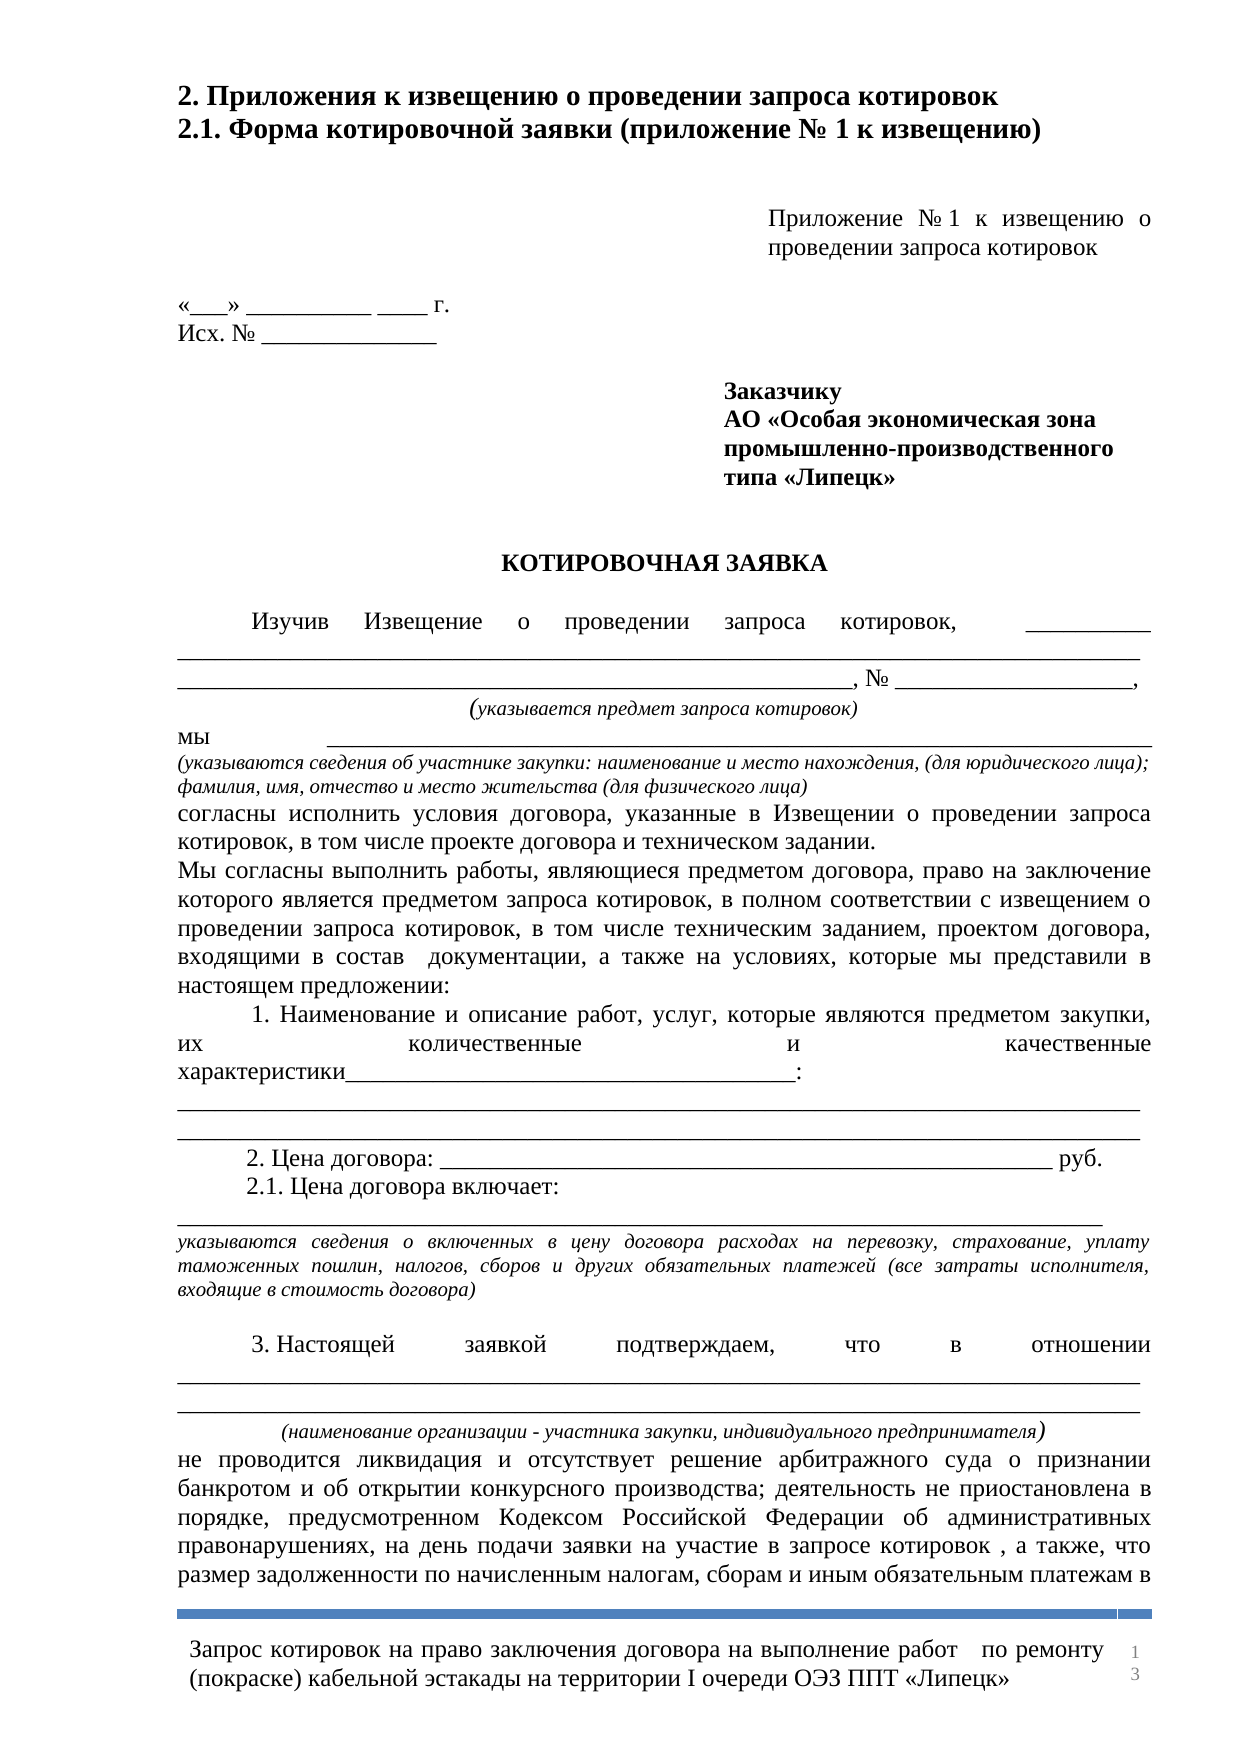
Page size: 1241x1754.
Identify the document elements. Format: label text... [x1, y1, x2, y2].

text 3. Настоящей заявкой подтверждаем, что в отношении __________________________________________________________________________________________________________________________________________________________ [177, 1329, 1152, 1415]
text Изучив Извещение о проведении запроса котировок, __________ ___________________________________________________________________________________________________________________________________, № ___________________, [177, 606, 1152, 692]
text АО «Особая экономическая зона промышленно-производственного типа «Липецк» [723, 404, 1152, 491]
text 2.1. Цена договора включает: [177, 1171, 1152, 1200]
text Приложение № 1 к извещению о проведении запроса котировок [768, 203, 1152, 260]
text _____________________________________________________________________________ [177, 1114, 1152, 1143]
text 2.1. Форма котировочной заявки (приложение № 1 к извещению) [177, 111, 1152, 145]
text 1. Наименование и описание работ, услуг, которые являются предметом закупки, их количественные и качественные характеристики____________________________________: _____________________________________________________________________________ [177, 999, 1152, 1114]
text Заказчику [723, 376, 1152, 404]
text 2. Цена договора: _________________________________________________ руб. [177, 1143, 1152, 1171]
text мы __________________________________________________________________ (указываются сведения об участнике закупки: наименование и место нахождения, (для юридического лица); фамилия, имя, отчество и место жительства (для физического лица) [177, 721, 1152, 798]
text __________________________________________________________________________ указываются сведения о включенных в цену договора расходах на перевозку, страхование, уплату таможенных пошлин, налогов, сборов и других обязательных платежей (все затраты исполнителя, входящие в стоимость договора) [177, 1200, 1152, 1301]
text Мы согласны выполнить работы, являющиеся предметом договора, право на заключение которого является предметом запроса котировок, в полном соответствии с извещением о проведении запроса котировок, в том числе техническим заданием, проектом договора, входящими в состав документации, а также на условиях, которые мы представили в настоящем предложении: [177, 855, 1152, 999]
text КОТИРОВОЧНАЯ ЗАЯВКА [177, 548, 1152, 577]
text согласны исполнить условия договора, указанные в Извещении о проведении запроса котировок, в том числе проекте договора и техническом задании. [177, 798, 1152, 855]
text 2. Приложения к извещению о проведении запроса котировок [177, 78, 1152, 111]
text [177, 1444, 1152, 1588]
text (наименование организации - участника закупки, индивидуального предпринимателя) [177, 1415, 1152, 1444]
text «___» __________ ____ г. Исх. № ______________ [177, 289, 1152, 347]
text (указывается предмет запроса котировок) [177, 692, 1152, 721]
